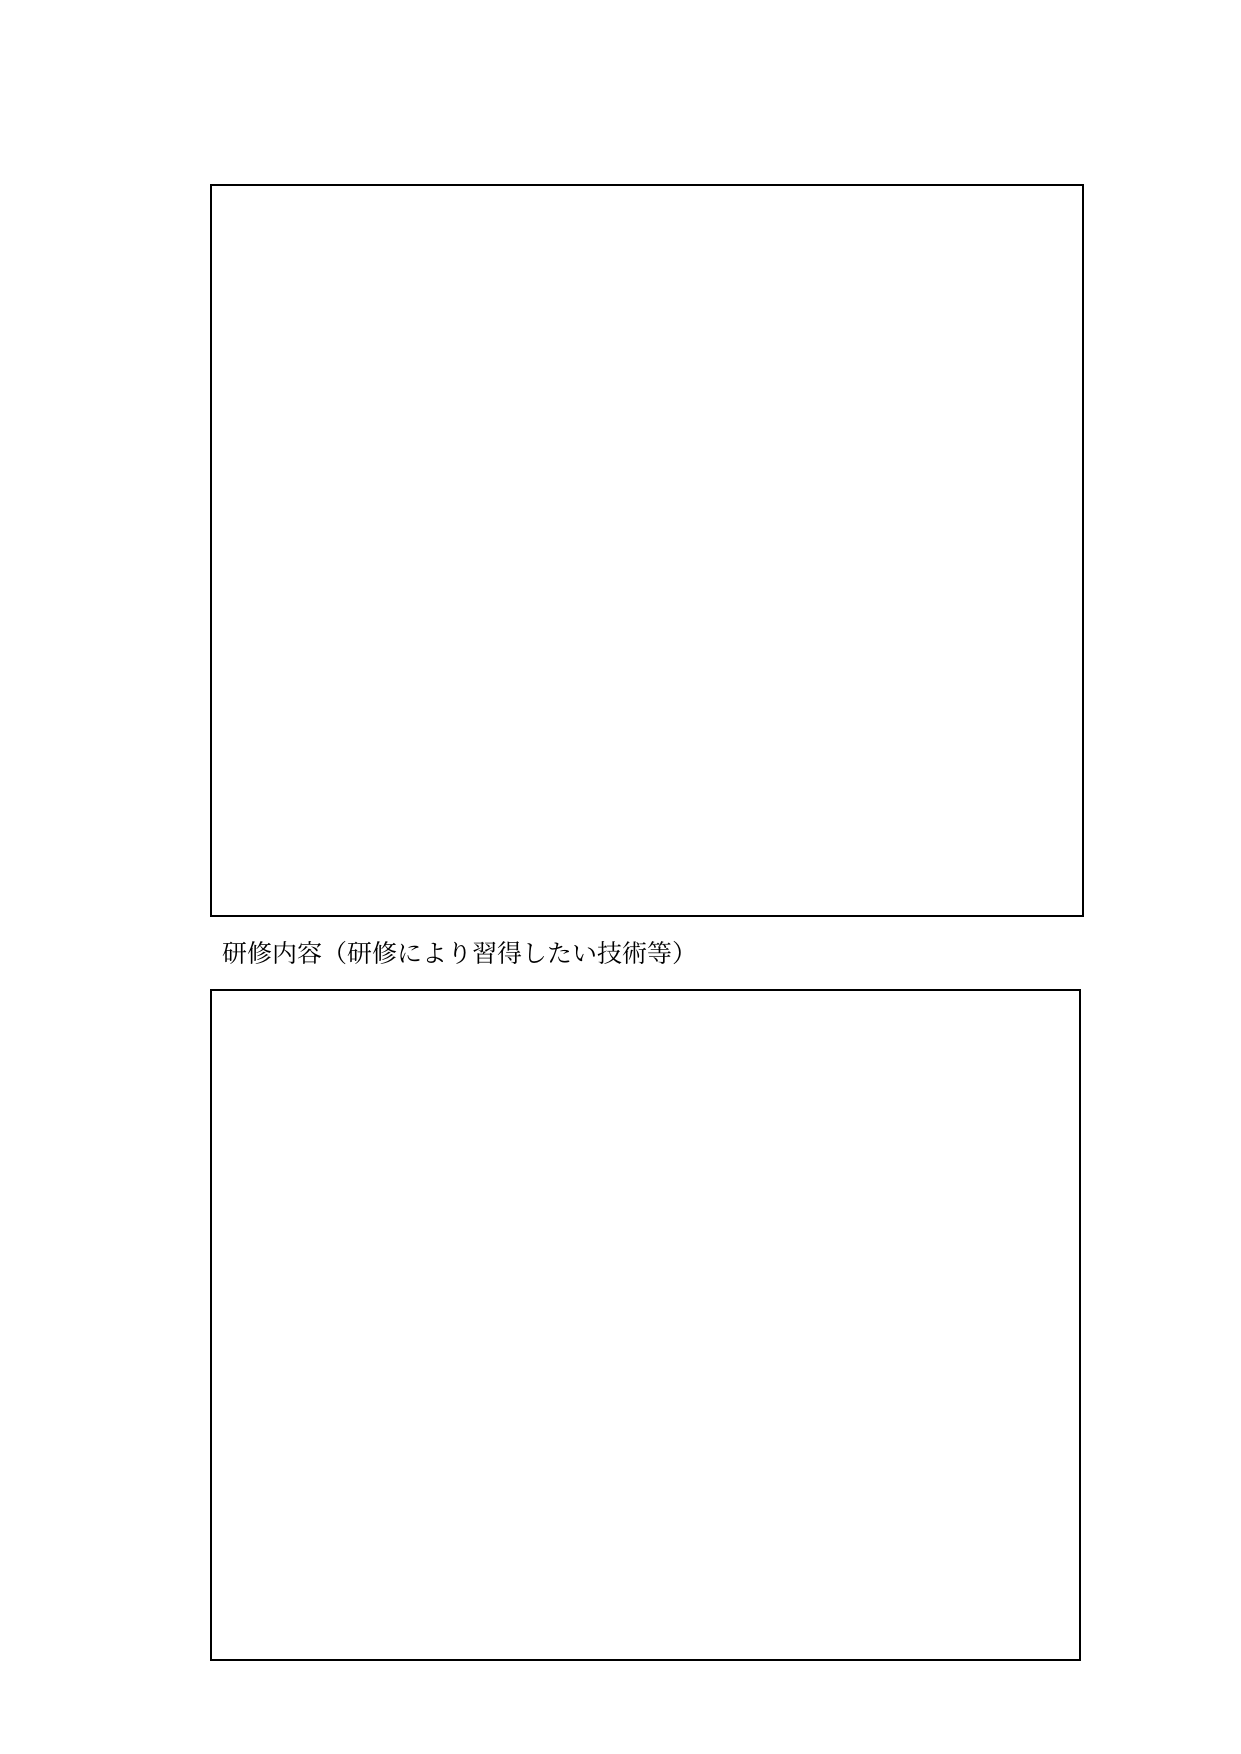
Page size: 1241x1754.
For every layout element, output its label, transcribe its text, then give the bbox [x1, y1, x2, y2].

text 研修内容（研修により習得したい技術等） [148, 917, 1092, 988]
